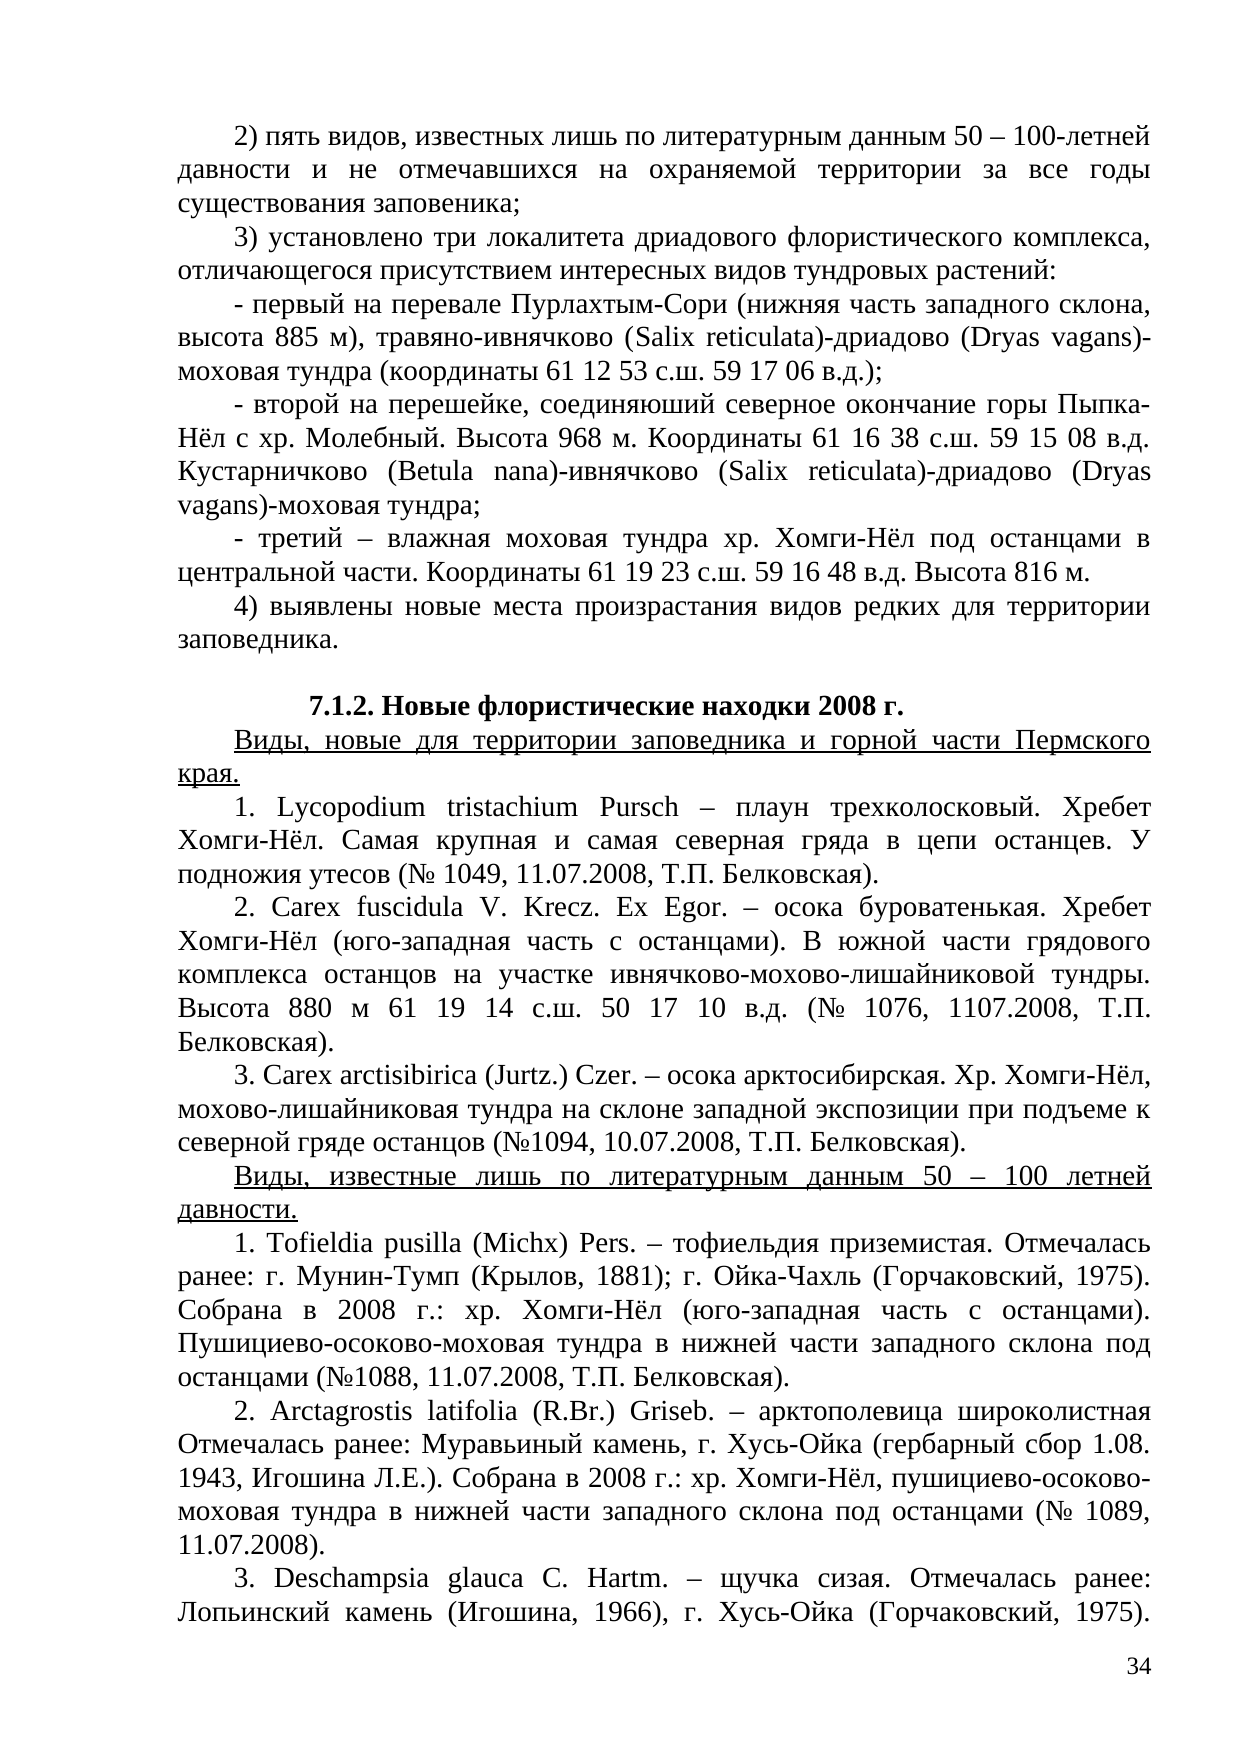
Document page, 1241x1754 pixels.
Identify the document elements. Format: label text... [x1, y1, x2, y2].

text Виды, новые для территории заповедника и горной части Пермского края. [177, 722, 1152, 789]
text 2. Arctagrostis latifolia (R.Br.) Griseb. – арктополевица широколистная Отмечалась ранее: Муравьиный камень, г. Хусь-Ойка (гербарный сбор 1.08. 1943, Игошина Л.Е.). Собрана в .: хр. Хомги-Нёл, пушициево-осоково-моховая тундра в нижней части западного склона под останцами (№ 1089, 11.07.2008). [177, 1393, 1152, 1560]
text 3) установлено три локалитета дриадового флористического комплекса, отличающегося присутствием интересных видов тундровых растений: [177, 219, 1152, 286]
text - первый на перевале Пурлахтым-Сори (нижняя часть западного склона, высота ), травяно-ивнячково (Salix reticulata)-дриадово (Dryas vagans)-моховая тундра (координаты 61 12 53 с.ш. 59 17 06 в.д.); [177, 286, 1152, 386]
text Виды, известные лишь по литературным данным 50 – 100 летней давности. [177, 1158, 1152, 1225]
text 1. Tofieldia pusilla (Michx) Pers. – тофиельдия приземистая. Отмечалась ранее: г. Мунин-Тумп (Крылов, 1881); г. Ойка-Чахль (Горчаковский, 1975). Собрана в .: хр. Хомги-Нёл (юго-западная часть с останцами). Пушициево-осоково-моховая тундра в нижней части западного склона под останцами (№1088, 11.07.2008, Т.П. Белковская). [177, 1225, 1152, 1393]
text 2. Carex fuscidula V. Krecz. Ex Egor. – осока буроватенькая. Хребет Хомги-Нёл (юго-западная часть с останцами). В южной части грядового комплекса останцов на участке ивнячково-мохово-лишайниковой тундры. Высота 61 19 14 с.ш. 50 17 10 в.д. (№ 1076, 1107.2008, Т.П. Белковская). [177, 889, 1152, 1057]
text 4) выявлены новые места произрастания видов редких для территории заповедника. [177, 588, 1152, 655]
text 2) пять видов, известных лишь по литературным данным 50 – 100-летней давности и не отмечавшихся на охраняемой территории за все годы существования заповеника; [177, 118, 1152, 219]
text 1. Lycopodium tristachium Pursch – плаун трехколосковый. Хребет Хомги-Нёл. Самая крупная и самая северная гряда в цепи останцев. У подножия утесов (№ 1049, 11.07.2008, Т.П. Белковская). [177, 789, 1152, 889]
text - третий – влажная моховая тундра хр. Хомги-Нёл под останцами в центральной части. Координаты 61 19 23 с.ш. 59 16 48 в.д. Высота . [177, 521, 1152, 588]
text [177, 1560, 1152, 1627]
text 7.1.2. Новые флористические находки . [177, 688, 1152, 722]
text 3. Carex arctisibirica (Jurtz.) Czer. – осока арктосибирская. Хр. Хомги-Нёл, мохово-лишайниковая тундра на склоне западной экспозиции при подъеме к северной гряде останцов (№1094, 10.07.2008, Т.П. Белковская). [177, 1057, 1152, 1158]
text - второй на перешейке, соединяюший северное окончание горы Пыпка-Нёл с хр. Молебный. Высота . Координаты 61 16 38 с.ш. 59 15 08 в.д. Кустарничково (Betula nana)-ивнячково (Salix reticulata)-дриадово (Dryas vagans)-моховая тундра; [177, 386, 1152, 521]
